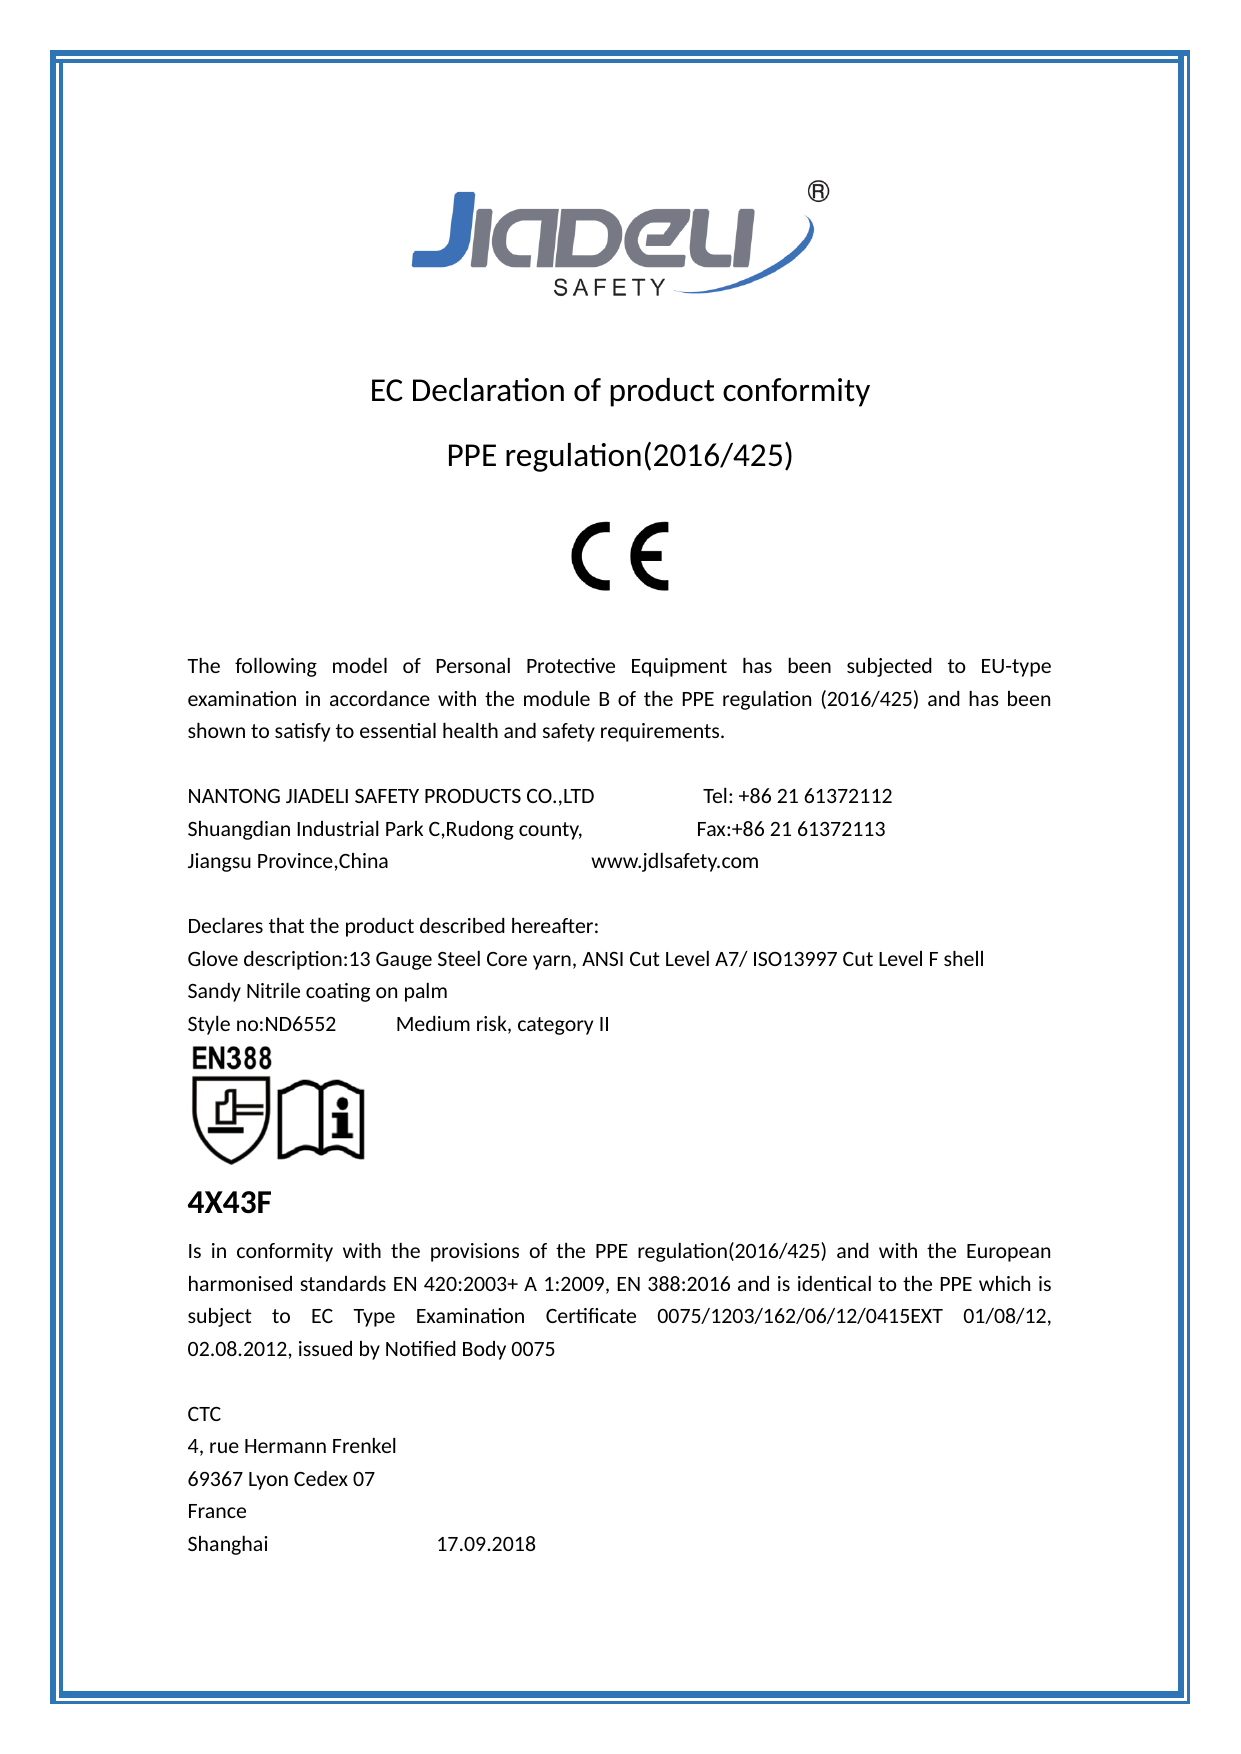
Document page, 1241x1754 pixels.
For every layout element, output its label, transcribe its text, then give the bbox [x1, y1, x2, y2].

text Declares that the product described hereafter: [187, 909, 1053, 942]
text CTC [187, 1397, 1053, 1429]
text Shanghai 17.09.2018 [187, 1527, 1053, 1559]
text Style no:ND6552 Medium risk, category II [187, 1007, 1053, 1039]
text PPE regulation(2016/425) [187, 422, 1053, 487]
text 4X43F [187, 1169, 1053, 1234]
text Is in conformity with the provisions of the PPE regulation(2016/425) and with the European harmonised standards EN 420:2003+ A 1:2009, EN 388:2016 and is identical to the PPE which is subject to EC Type Examination Certificate 0075/1203/162/06/12/0415EXT 01/08/12, 02.08.2012, issued by Notified Body 0075 [187, 1234, 1053, 1364]
picture [406, 162, 834, 307]
text France [187, 1494, 1053, 1527]
text Shuangdian Industrial Park C,Rudong county, Fax:+86 21 61372113 [187, 812, 1053, 844]
text Glove description:13 Gauge Steel Core yarn, ANSI Cut Level A7/ ISO13997 Cut Level F shell [187, 942, 1053, 974]
text 69367 Lyon Cedex 07 [187, 1462, 1053, 1494]
text Sandy Nitrile coating on palm [187, 974, 1053, 1007]
picture [570, 519, 670, 597]
text 4, rue Hermann Frenkel [187, 1429, 1053, 1462]
text The following model of Personal Protective Equipment has been subjected to EU-type examination in accordance with the module B of the PPE regulation (2016/425) and has been shown to satisfy to essential health and safety requirements. [187, 649, 1053, 747]
picture [187, 1039, 368, 1166]
text NANTONG JIADELI SAFETY PRODUCTS CO.,LTD Tel: +86 21 61372112 [187, 779, 1053, 812]
text Jiangsu Province,China www.jdlsafety.com [187, 844, 1053, 877]
text EC Declaration of product conformity [187, 357, 1053, 422]
